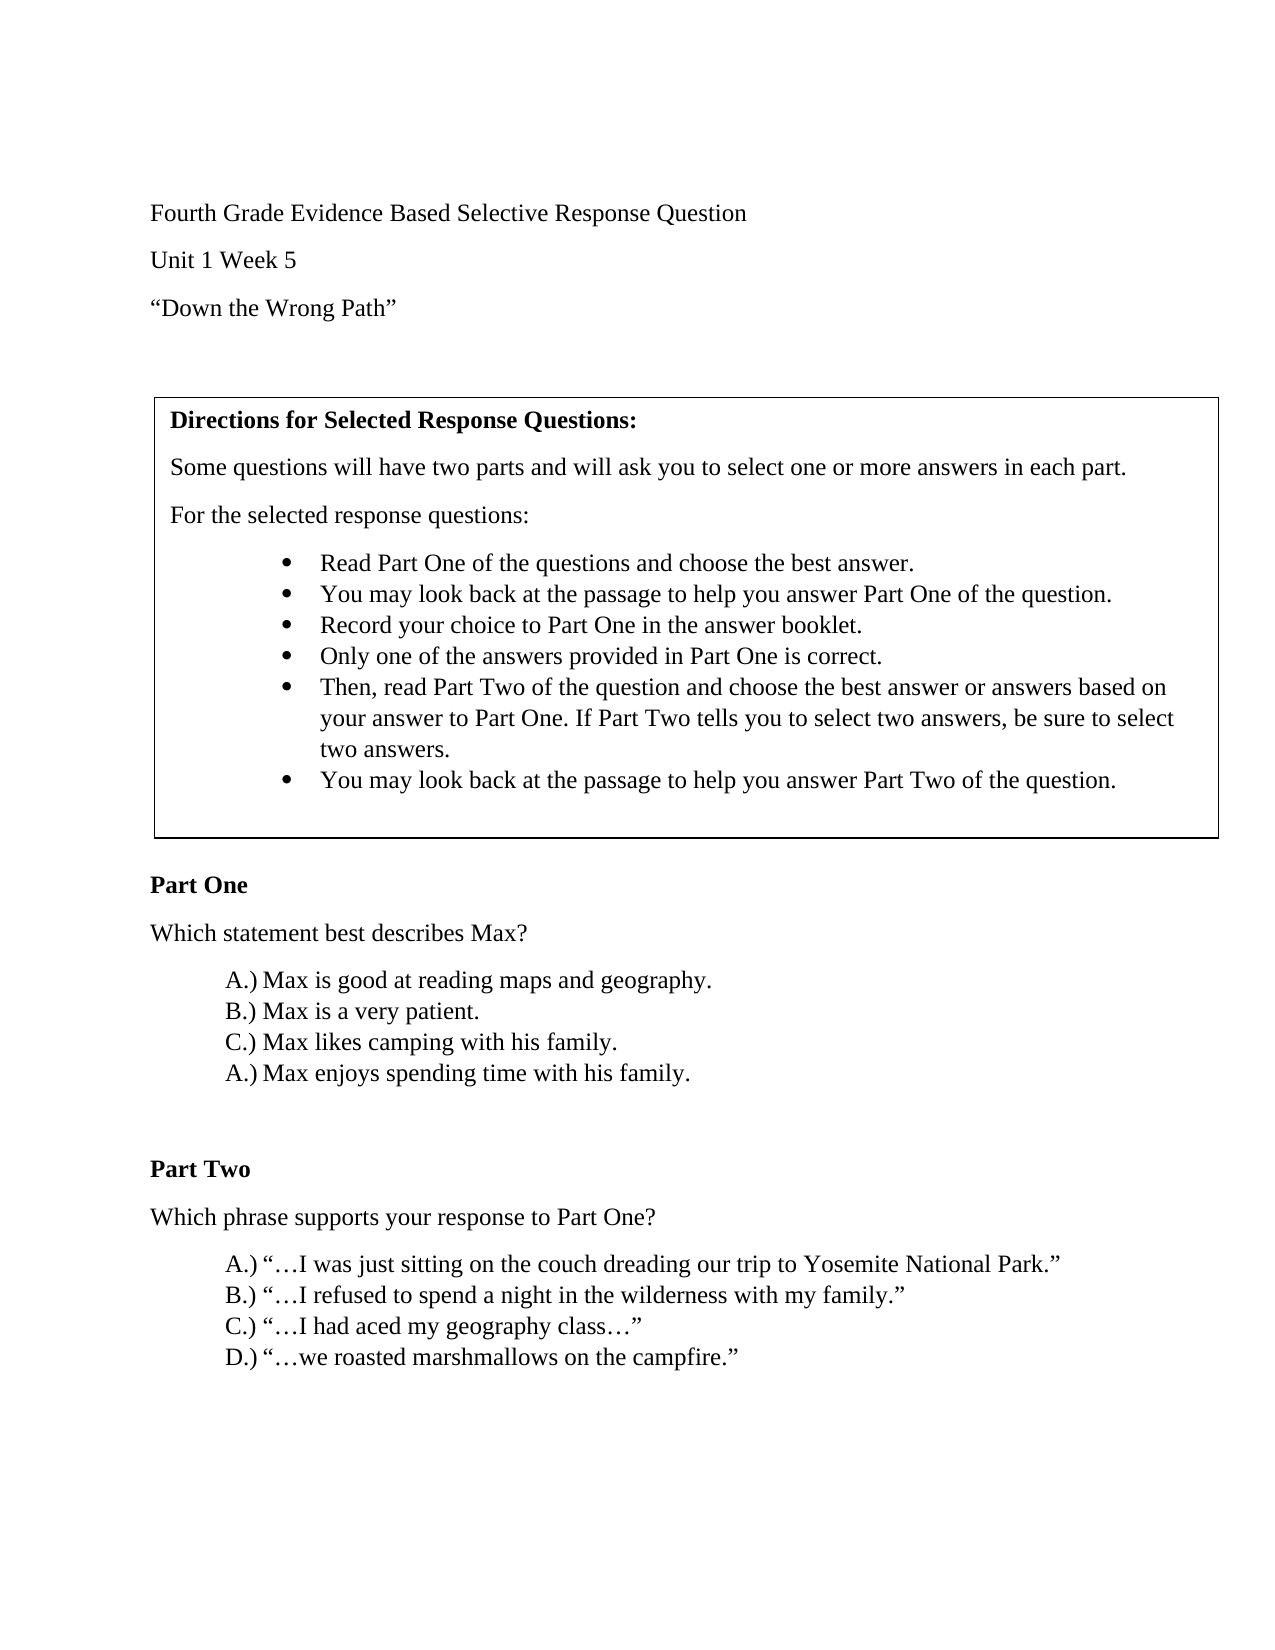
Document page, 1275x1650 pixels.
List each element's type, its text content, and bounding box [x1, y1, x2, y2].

list “…I had aced my geography class…” [225, 1311, 1125, 1340]
list Max is good at reading maps and geography. [225, 965, 1125, 994]
list Max likes camping with his family. [225, 1027, 1125, 1056]
text Part One [150, 388, 1125, 899]
text Fourth Grade Evidence Based Selective Response Question [150, 198, 1125, 226]
list “…we roasted marshmallows on the campfire.” [225, 1342, 1125, 1371]
text Which phrase supports your response to Part One? [150, 1202, 1125, 1230]
text “Down the Wrong Path” [150, 293, 1125, 322]
text Which statement best describes Max? [150, 918, 1125, 946]
list “…I refused to spend a night in the wilderness with my family.” [225, 1280, 1125, 1309]
text Part Two [150, 1154, 1125, 1183]
list Max is a very patient. [225, 996, 1125, 1025]
text Unit 1 Week 5 [150, 245, 1125, 274]
list Max enjoys spending time with his family. [225, 1058, 1125, 1087]
list “…I was just sitting on the couch dreading our trip to Yosemite National Park.” [225, 1249, 1125, 1278]
